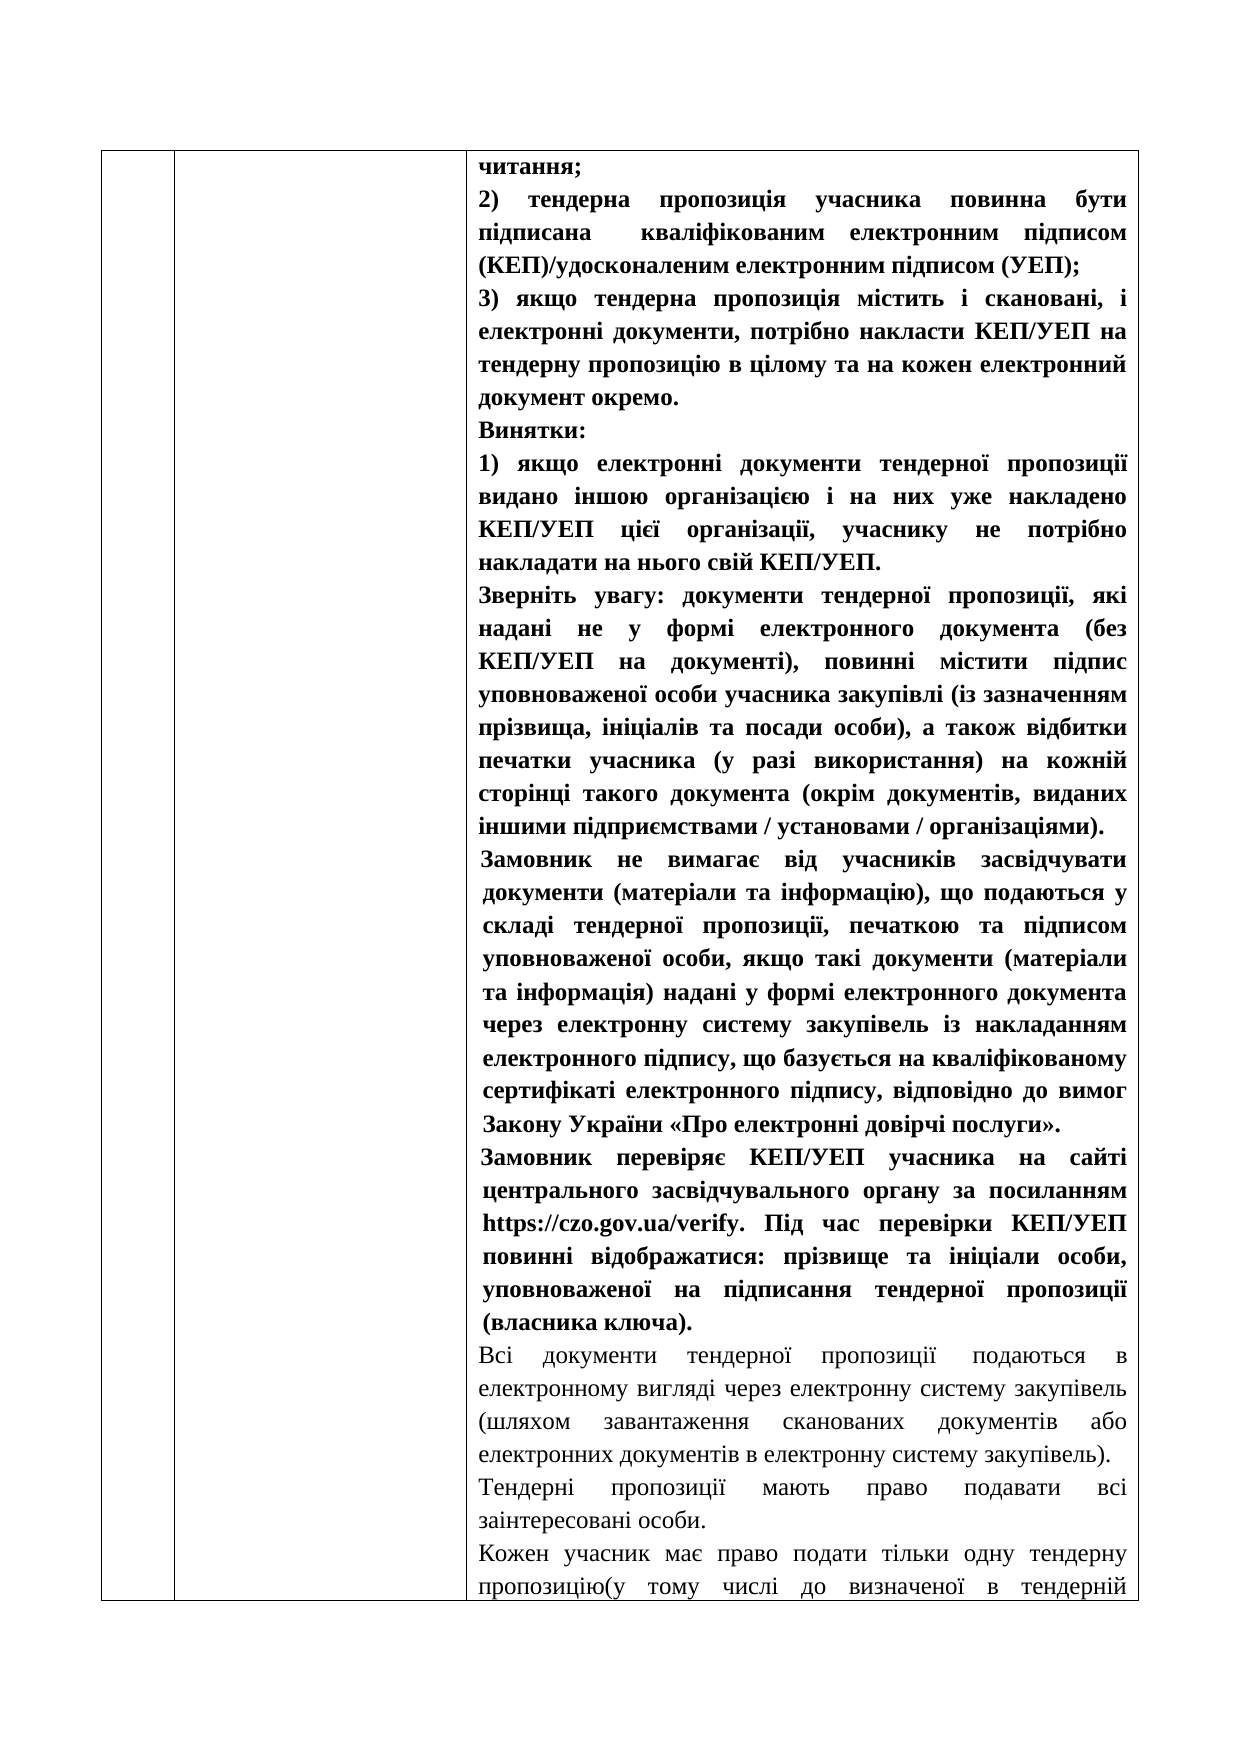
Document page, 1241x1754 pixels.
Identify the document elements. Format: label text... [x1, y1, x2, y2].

table_cell 1 [102, 151, 174, 1600]
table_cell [175, 151, 466, 1600]
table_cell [467, 151, 1138, 1600]
